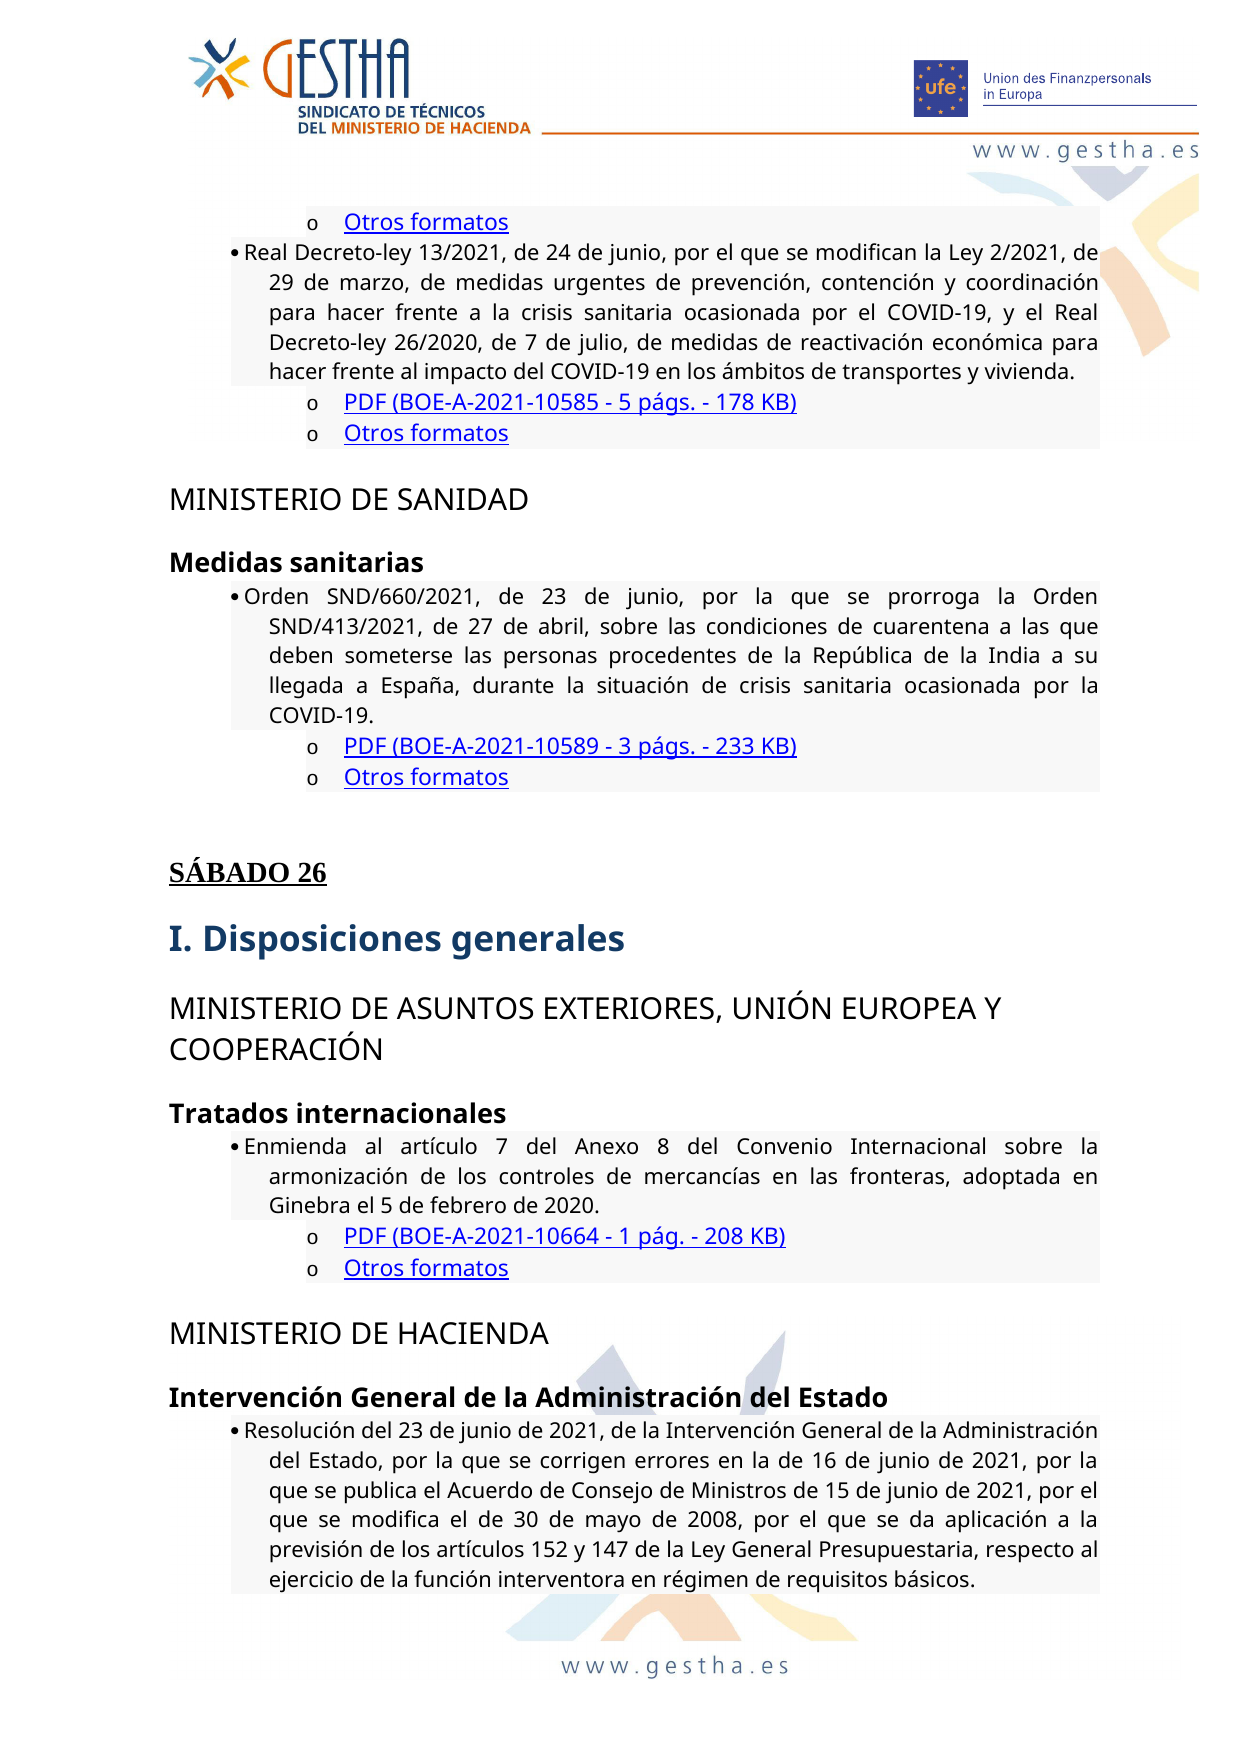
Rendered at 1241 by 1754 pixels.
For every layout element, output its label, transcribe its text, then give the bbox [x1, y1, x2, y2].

list PDF (BOE-A-2021-10664 - 1 pág. - 208 KB) [306, 1220, 1100, 1252]
subtitle Intervención General de la Administración del Estado [169, 1378, 1125, 1415]
list PDF (BOE-A-2021-10589 - 3 págs. - 233 KB) [306, 730, 1100, 761]
subtitle I. Disposiciones generales [169, 913, 1125, 962]
picture [168, 1316, 1181, 1680]
list Enmienda al artículo 7 del Anexo 8 del Convenio Internacional sobre la armonización de los controles de mercancías en las fronteras, adoptada en Ginebra el 5 de febrero de 2020. [231, 1131, 1100, 1220]
list Otros formatos [306, 206, 1100, 237]
list Real Decreto-ley 13/2021, de 24 de junio, por el que se modifican la Ley 2/2021, de 29 de marzo, de medidas urgentes de prevención, contención y coordinación para hacer frente a la crisis sanitaria ocasionada por el COVID-19, y el Real Decreto-ley 26/2020, de 7 de julio, de medidas de reactivación económica para hacer frente al impacto del COVID-19 en los ámbitos de transportes y vivienda. [231, 237, 1100, 386]
list Otros formatos [306, 417, 1100, 449]
list Orden SND/660/2021, de 23 de junio, por la que se prorroga la Orden SND/413/2021, de 27 de abril, sobre las condiciones de cuarentena a las que deben someterse las personas procedentes de la República de la India a su llegada a España, durante la situación de crisis sanitaria ocasionada por la COVID-19. [231, 581, 1100, 730]
list PDF (BOE-A-2021-10585 - 5 págs. - 178 KB) [306, 386, 1100, 417]
subtitle MINISTERIO DE HACIENDA [169, 1312, 1125, 1353]
subtitle Medidas sanitarias [169, 544, 1125, 581]
list Otros formatos [306, 1252, 1100, 1283]
subtitle MINISTERIO DE ASUNTOS EXTERIORES, UNIÓN EUROPEA Y COOPERACIÓN [169, 987, 1125, 1069]
text SÁBADO 26 [169, 855, 1125, 888]
subtitle Tratados internacionales [169, 1094, 1125, 1131]
picture [187, 37, 1200, 441]
list Otros formatos [306, 761, 1100, 792]
subtitle MINISTERIO DE SANIDAD [169, 478, 1125, 519]
list Resolución del 23 de junio de 2021, de la Intervención General de la Administración del Estado, por la que se corrigen errores en la de 16 de junio de 2021, por la que se publica el Acuerdo de Consejo de Ministros de 15 de junio de 2021, por el que se modifica el de 30 de mayo de 2008, por el que se da aplicación a la previsión de los artículos 152 y 147 de la Ley General Presupuestaria, respecto al ejercicio de la función interventora en régimen de requisitos básicos. [231, 1415, 1100, 1594]
